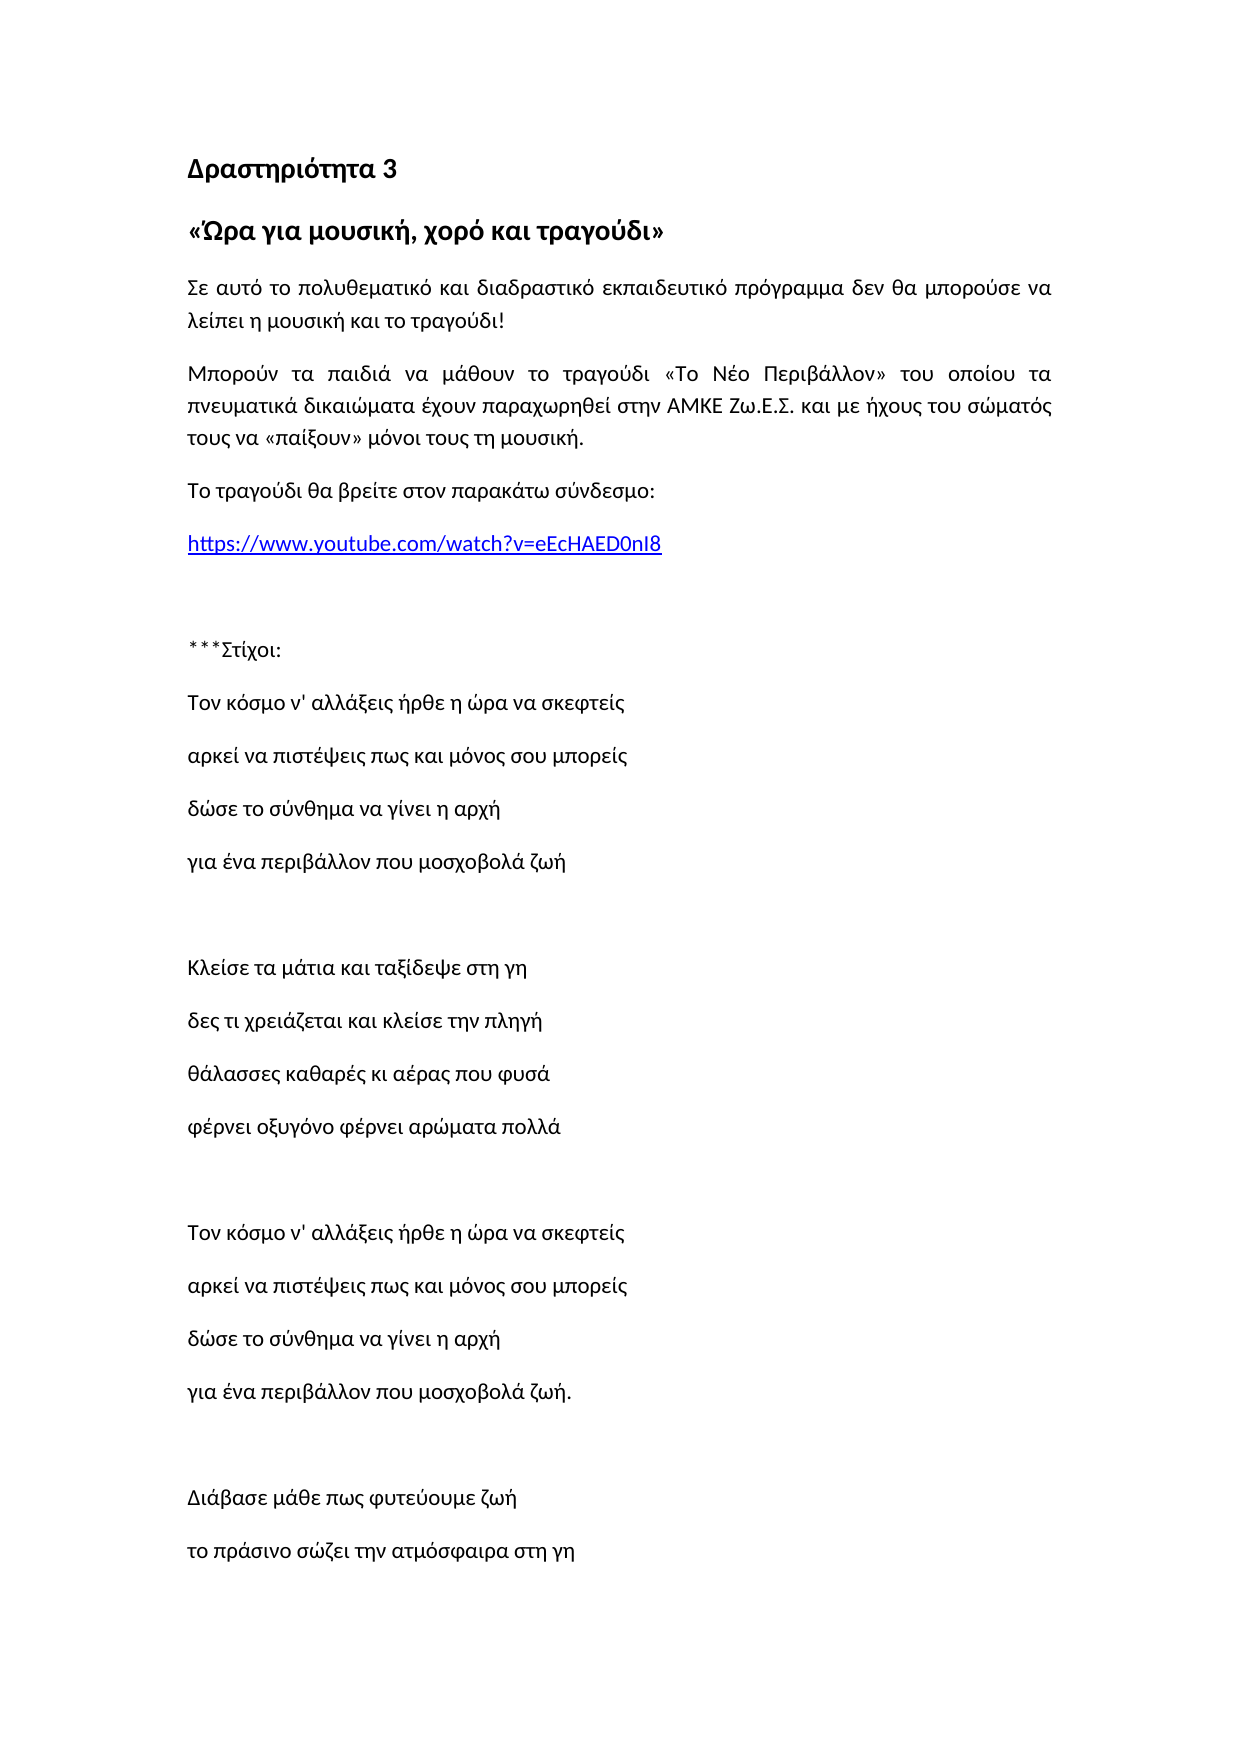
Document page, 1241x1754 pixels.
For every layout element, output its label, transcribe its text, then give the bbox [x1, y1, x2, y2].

text Τον κόσμο ν' αλλάξεις ήρθε η ώρα να σκεφτείς [187, 1218, 1053, 1246]
text δώσε το σύνθημα να γίνει η αρχή [187, 794, 1053, 822]
text θάλασσες καθαρές κι αέρας που φυσά [187, 1059, 1053, 1087]
text για ένα περιβάλλον που μοσχοβολά ζωή. [187, 1377, 1053, 1406]
text αρκεί να πιστέψεις πως και μόνος σου μπορείς [187, 741, 1053, 769]
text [187, 1271, 1053, 1299]
text ***Στίχοι: [187, 635, 1053, 663]
text για ένα περιβάλλον που μοσχοβολά ζωή [187, 847, 1053, 875]
text Διάβασε μάθε πως φυτεύουμε ζωή [187, 1483, 1053, 1512]
text Δραστηριότητα 3 [187, 150, 1053, 186]
text https://www.youtube.com/watch?v=eEcHAED0nI8 [187, 529, 1053, 557]
text φέρνει οξυγόνο φέρνει αρώματα πολλά [187, 1112, 1053, 1140]
text δώσε το σύνθημα να γίνει η αρχή [187, 1324, 1053, 1352]
text δες τι χρειάζεται και κλείσε την πληγή [187, 1006, 1053, 1034]
text Τον κόσμο ν' αλλάξεις ήρθε η ώρα να σκεφτείς [187, 688, 1053, 716]
text Το τραγούδι θα βρείτε στον παρακάτω σύνδεσμο: [187, 476, 1053, 504]
text Σε αυτό το πολυθεματικό και διαδραστικό εκπαιδευτικό πρόγραμμα δεν θα μπορούσε να λείπει η μουσική και το τραγούδι! [187, 273, 1053, 334]
text «Ώρα για μουσική, χορό και τραγούδι» [187, 212, 1053, 247]
text το πράσινο σώζει την ατμόσφαιρα στη γη [187, 1537, 1053, 1564]
text Κλείσε τα μάτια και ταξίδεψε στη γη [187, 953, 1053, 981]
text Μπορούν τα παιδιά να μάθουν το τραγούδι «Το Νέο Περιβάλλον» του οποίου τα πνευματικά δικαιώματα έχουν παραχωρηθεί στην ΑΜΚΕ Ζω.Ε.Σ. και με ήχους του σώματός τους να «παίξουν» μόνοι τους τη μουσική. [187, 359, 1053, 451]
